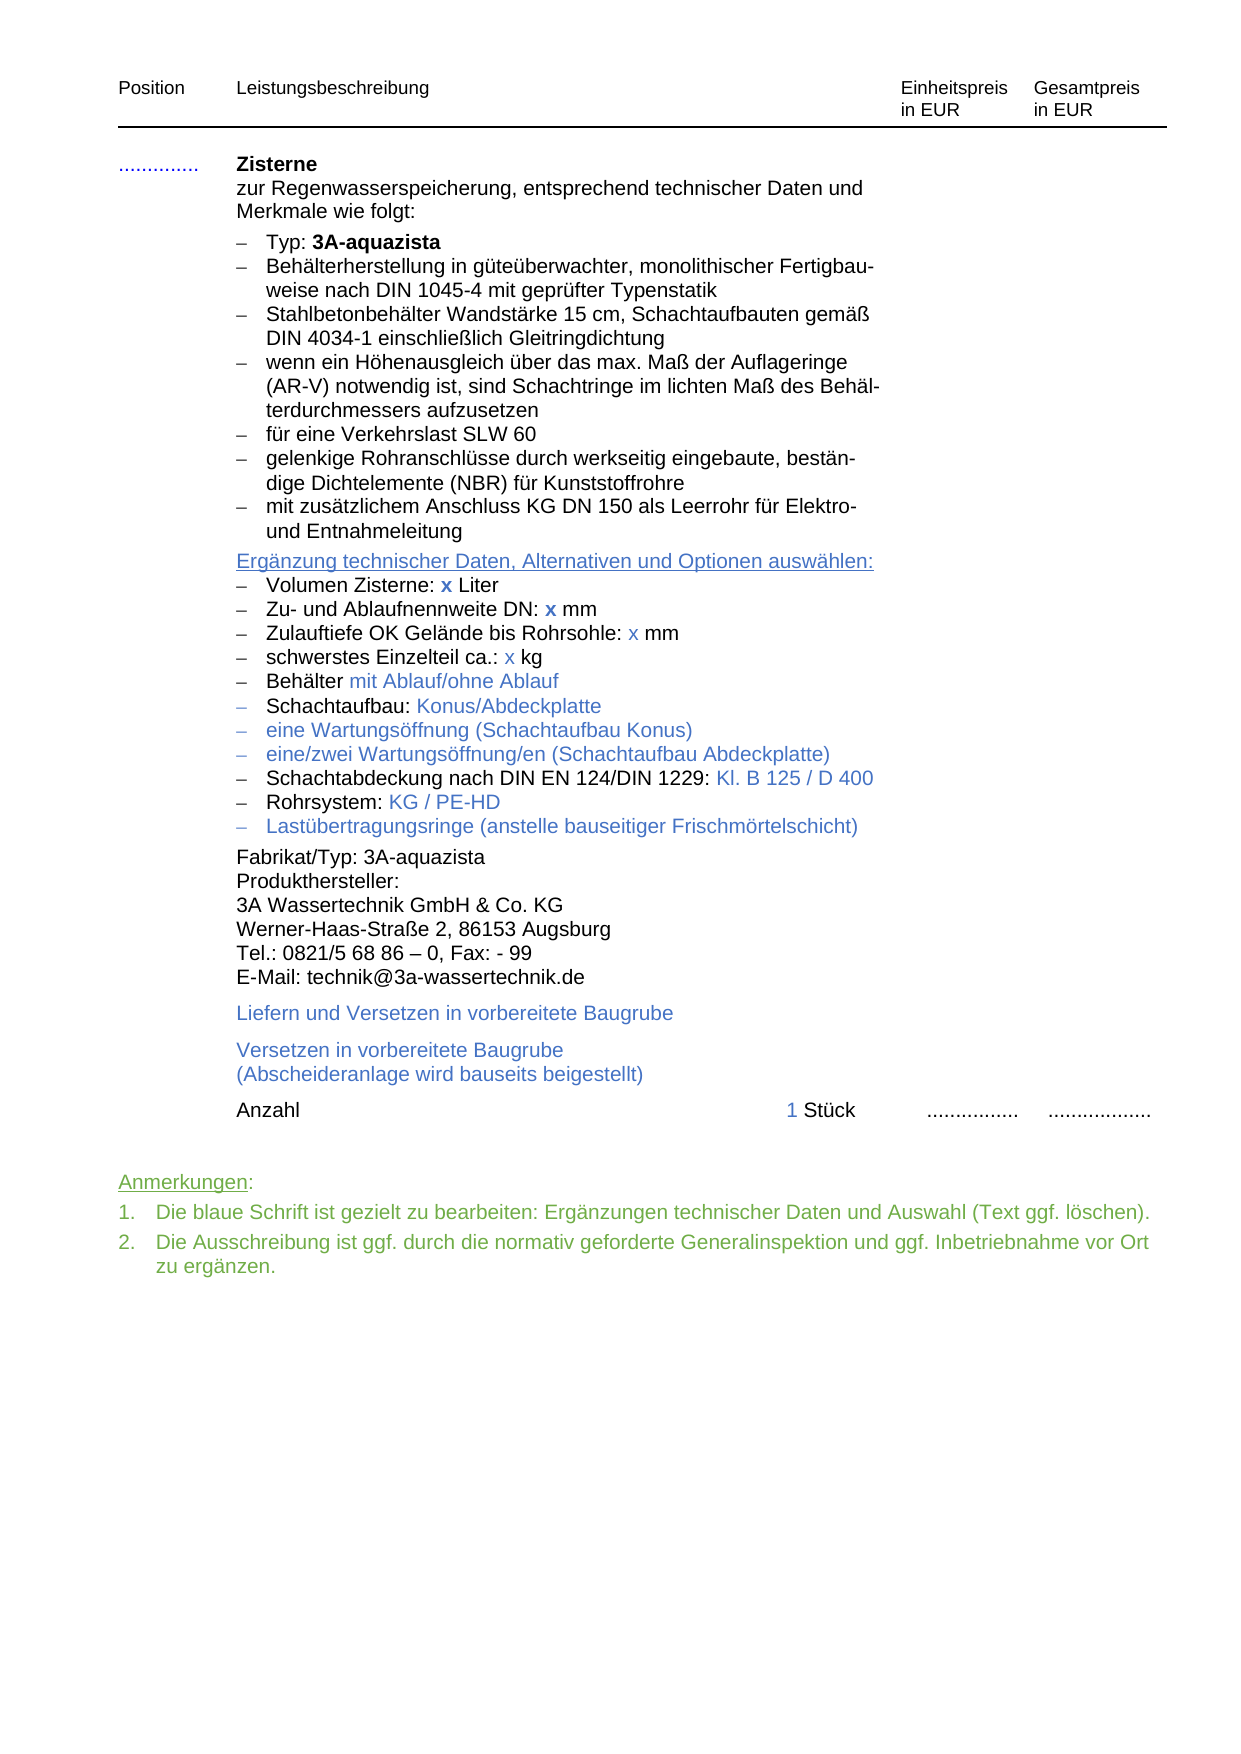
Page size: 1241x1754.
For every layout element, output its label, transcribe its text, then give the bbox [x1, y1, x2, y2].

list eine Wartungsöffnung (Schachtaufbau Konus) [236, 718, 886, 742]
table_header Einheitspreis in EUR [901, 71, 1033, 126]
table_header Stück [798, 1098, 901, 1122]
list Behälterherstellung in güteüberwachter, monolithischer Fertigbau-weise nach DIN 1045-4 mit geprüfter Typenstatik [236, 254, 886, 302]
list Rohrsystem: KG / PE-HD [236, 790, 886, 814]
text Werner-Haas-Straße 2, 86153 Augsburg [236, 917, 856, 941]
text .............. Zisterne [118, 151, 886, 175]
list wenn ein Höhenausgleich über das max. Maß der Auflageringe (AR-V) notwendig ist, sind Schachtringe im lichten Maß des Behäl-terdurchmessers aufzusetzen [236, 350, 886, 422]
table_header ................ [901, 1098, 1033, 1122]
list Typ: 3A-aquazista [236, 229, 886, 254]
list schwerstes Einzelteil ca.: x kg [236, 645, 886, 669]
list eine/zwei Wartungsöffnung/en (Schachtaufbau Abdeckplatte) [236, 742, 886, 766]
table_header 1 [354, 1098, 797, 1122]
list gelenkige Rohranschlüsse durch werkseitig eingebaute, bestän-dige Dichtelemente (NBR) für Kunststoffrohre [236, 446, 886, 494]
list Schachtaufbau: Konus/Abdeckplatte [236, 693, 886, 718]
text Tel.: 0821/5 68 86 – 0, Fax: - 99 [236, 941, 856, 964]
text zur Regenwasserspeicherung, entsprechend technischer Daten und Merkmale wie folgt: [236, 175, 886, 223]
table_header Leistungsbeschreibung [236, 71, 901, 126]
list mit zusätzlichem Anschluss KG DN 150 als Leerrohr für Elektro- und Entnahmeleitung [236, 494, 886, 542]
text Produkthersteller: [236, 869, 856, 893]
text 3A Wassertechnik GmbH & Co. KG [236, 893, 856, 917]
list Die blaue Schrift ist gezielt zu bearbeiten: Ergänzungen technischer Daten und Auswahl (Text ggf. löschen). [118, 1200, 1166, 1224]
table_header Gesamtpreis in EUR [1034, 71, 1167, 126]
text Liefern und Versetzen in vorbereitete Baugrube [236, 1001, 856, 1025]
list Zulauftiefe OK Gelände bis Rohrsohle: x mm [236, 621, 886, 645]
list Volumen Zisterne: x Liter [236, 573, 886, 597]
table_header Position [118, 71, 236, 126]
table_header Anzahl [236, 1098, 354, 1122]
text E-Mail: technik@3a-wassertechnik.de [236, 964, 856, 988]
list Stahlbetonbehälter Wandstärke 15 cm, Schachtaufbauten gemäß DIN 4034-1 einschließlich Gleitringdichtung [236, 302, 886, 350]
text Versetzen in vorbereitete Baugrube (Abscheideranlage wird bauseits beigestellt) [236, 1037, 856, 1085]
list Behälter mit Ablauf/ohne Ablauf [236, 669, 886, 693]
list Die Ausschreibung ist ggf. durch die normativ geforderte Generalinspektion und ggf. Inbetriebnahme vor Ort zu ergänzen. [118, 1230, 1166, 1278]
list für eine Verkehrslast SLW 60 [236, 422, 886, 446]
text Anmerkungen: [118, 1170, 1166, 1194]
list Schachtabdeckung nach DIN EN 124/DIN 1229: Kl. B 125 / D 400 [236, 766, 886, 790]
list Zu- und Ablaufnennweite DN: x mm [236, 597, 886, 621]
table_header .................. [1034, 1098, 1167, 1122]
text Fabrikat/Typ: 3A-aquazista [118, 845, 856, 869]
list Lastübertragungsringe (anstelle bauseitiger Frischmörtelschicht) [236, 814, 886, 838]
text Ergänzung technischer Daten, Alternativen und Optionen auswählen: [236, 549, 886, 573]
